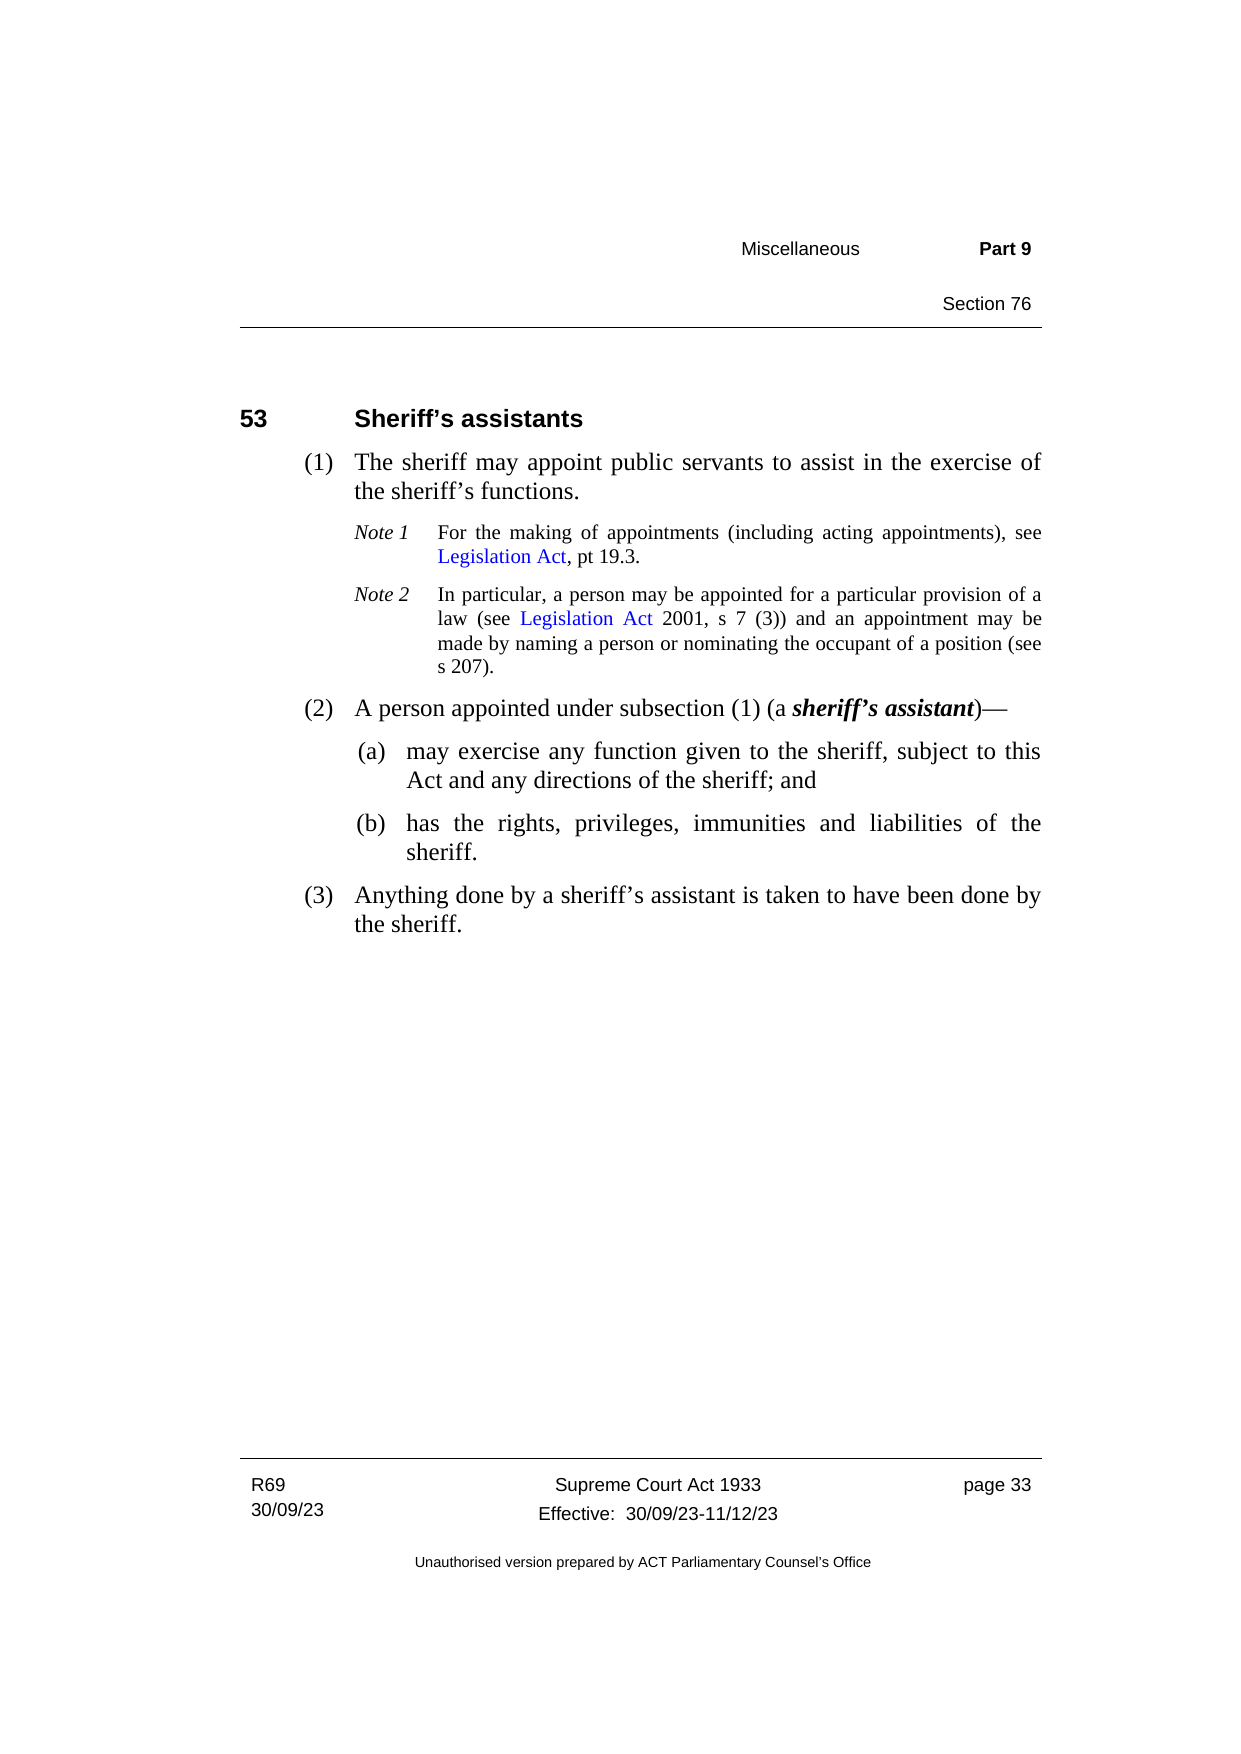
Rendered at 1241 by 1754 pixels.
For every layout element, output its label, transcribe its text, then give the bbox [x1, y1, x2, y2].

text (b) has the rights, privileges, immunities and liabilities of the sheriff. [239, 808, 1042, 866]
text Note 2 In particular, a person may be appointed for a particular provision of a law (see Legislation Act 2001, s 7 (3)) and an appointment may be made by naming a person or nominating the occupant of a position (see s 207). [354, 582, 1042, 678]
text (2) A person appointed under subsection (1) (a sheriff’s assistant)— [239, 693, 1042, 722]
text (1) The sheriff may appoint public servants to assist in the exercise of the sheriff’s functions. [239, 447, 1042, 505]
text (3) Anything done by a sheriff’s assistant is taken to have been done by the sheriff. [239, 881, 1042, 938]
text (a) may exercise any function given to the sheriff, subject to this Act and any directions of the sheriff; and [239, 736, 1042, 794]
text Note 1 For the making of appointments (including acting appointments), see Legislation Act, pt 19.3. [354, 519, 1042, 568]
text 53 Sheriff’s assistants [239, 404, 1042, 433]
